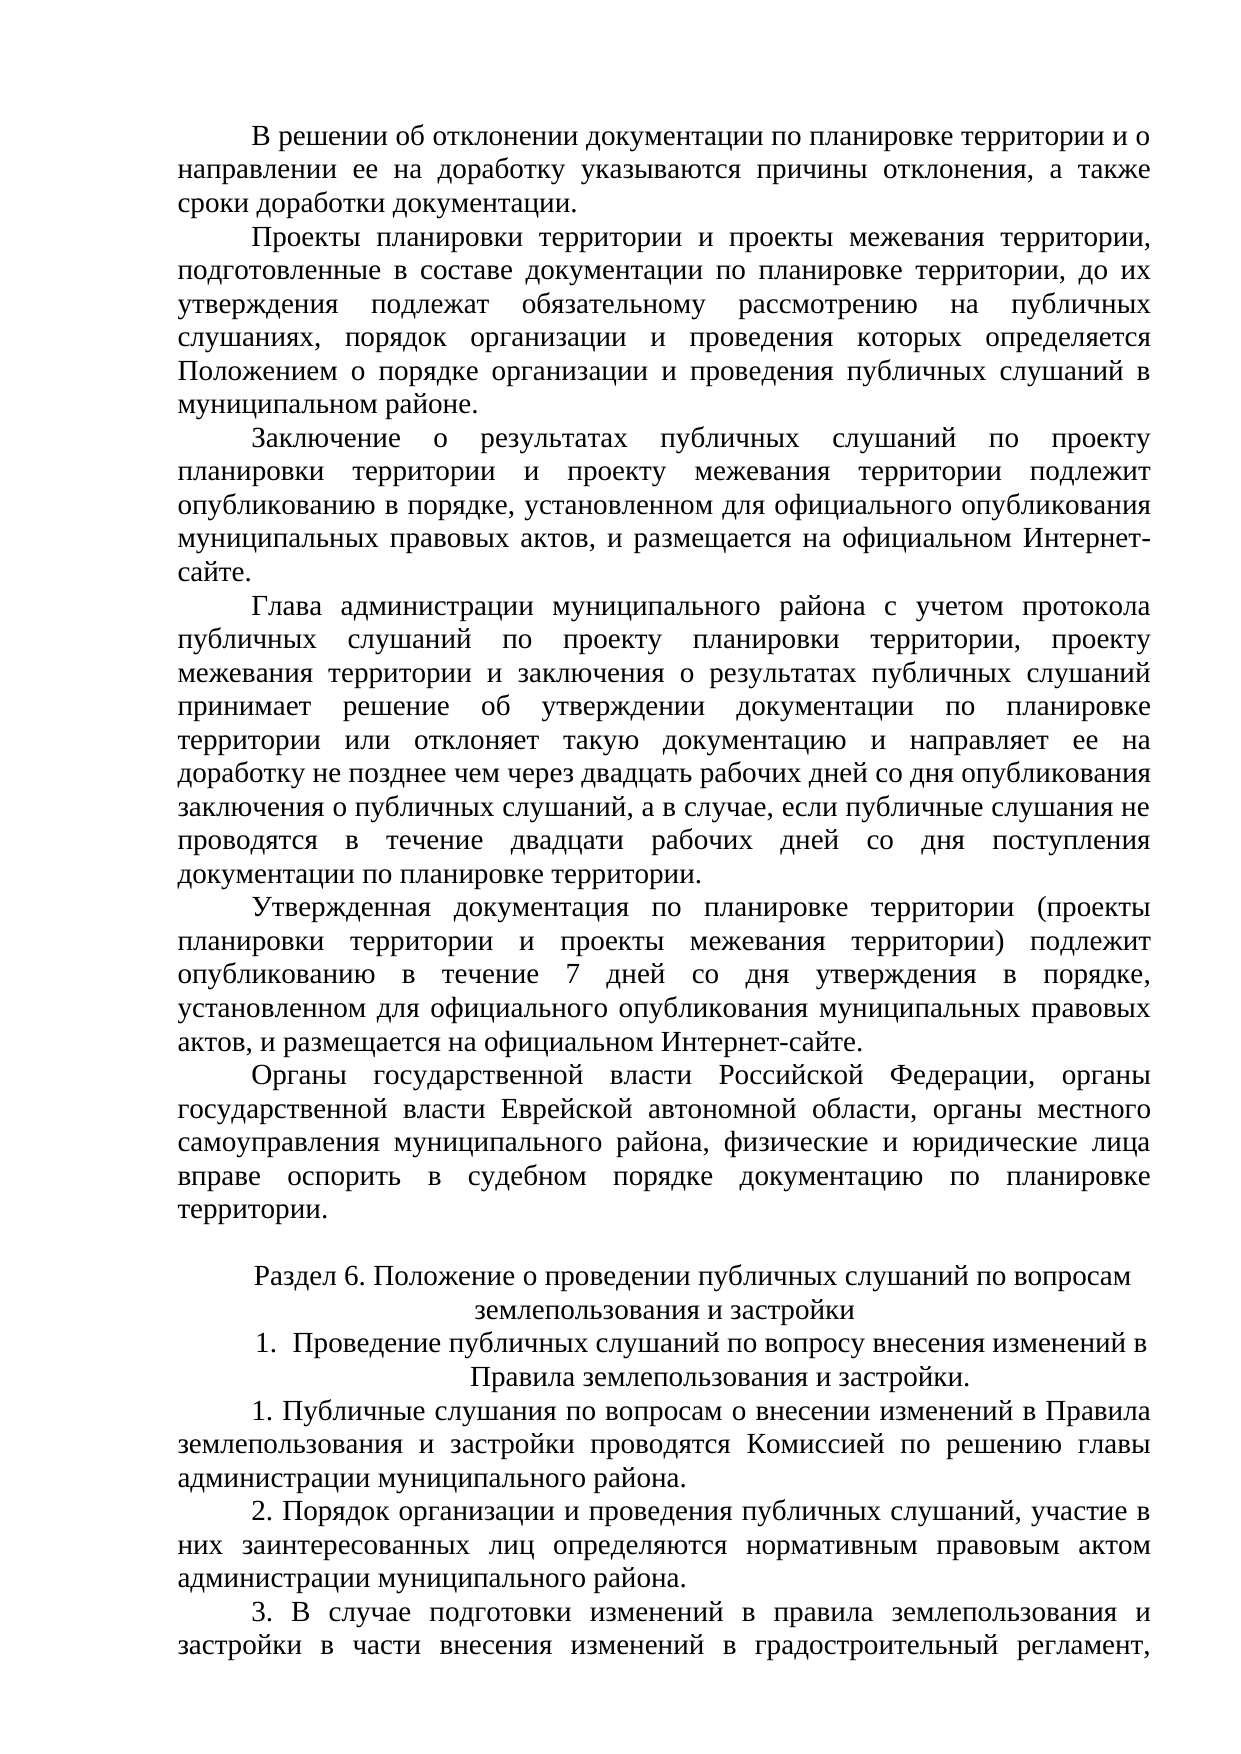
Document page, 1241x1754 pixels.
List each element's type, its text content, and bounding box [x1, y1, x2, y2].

text 2. Порядок организации и проведения публичных слушаний, участие в них заинтересованных лиц определяются нормативным правовым актом администрации муниципального района. [177, 1493, 1152, 1594]
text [177, 1594, 1152, 1661]
text 1. Публичные слушания по вопросам о внесении изменений в Правила землепользования и застройки проводятся Комиссией по решению главы администрации муниципального района. [177, 1393, 1152, 1493]
text Проекты планировки территории и проекты межевания территории, подготовленные в составе документации по планировке территории, до их утверждения подлежат обязательному рассмотрению на публичных слушаниях, порядок организации и проведения которых определяется Положением о порядке организации и проведения публичных слушаний в муниципальном районе. [177, 219, 1152, 420]
subtitle Проведение публичных слушаний по вопросу внесения изменений в Правила землепользования и застройки. [251, 1326, 1152, 1393]
text Раздел 6. Положение о проведении публичных слушаний по вопросам землепользования и застройки [177, 1258, 1152, 1326]
text Заключение о результатах публичных слушаний по проекту планировки территории и проекту межевания территории подлежит опубликованию в порядке, установленном для официального опубликования муниципальных правовых актов, и размещается на официальном Интернет-сайте. [177, 420, 1152, 588]
text Утвержденная документация по планировке территории (проекты планировки территории и проекты межевания территории) подлежит опубликованию в течение 7 дней со дня утверждения в порядке, установленном для официального опубликования муниципальных правовых актов, и размещается на официальном Интернет-сайте. [177, 889, 1152, 1057]
text Органы государственной власти Российской Федерации, органы государственной власти Еврейской автономной области, органы местного самоуправления муниципального района, физические и юридические лица вправе оспорить в судебном порядке документацию по планировке территории. [177, 1057, 1152, 1225]
text Глава администрации муниципального района с учетом протокола публичных слушаний по проекту планировки территории, проекту межевания территории и заключения о результатах публичных слушаний принимает решение об утверждении документации по планировке территории или отклоняет такую документацию и направляет ее на доработку не позднее чем через двадцать рабочих дней со дня опубликования заключения о публичных слушаний, а в случае, если публичные слушания не проводятся в течение двадцати рабочих дней со дня поступления документации по планировке территории. [177, 588, 1152, 889]
text В решении об отклонении документации по планировке территории и о направлении ее на доработку указываются причины отклонения, а также сроки доработки документации. [177, 118, 1152, 219]
